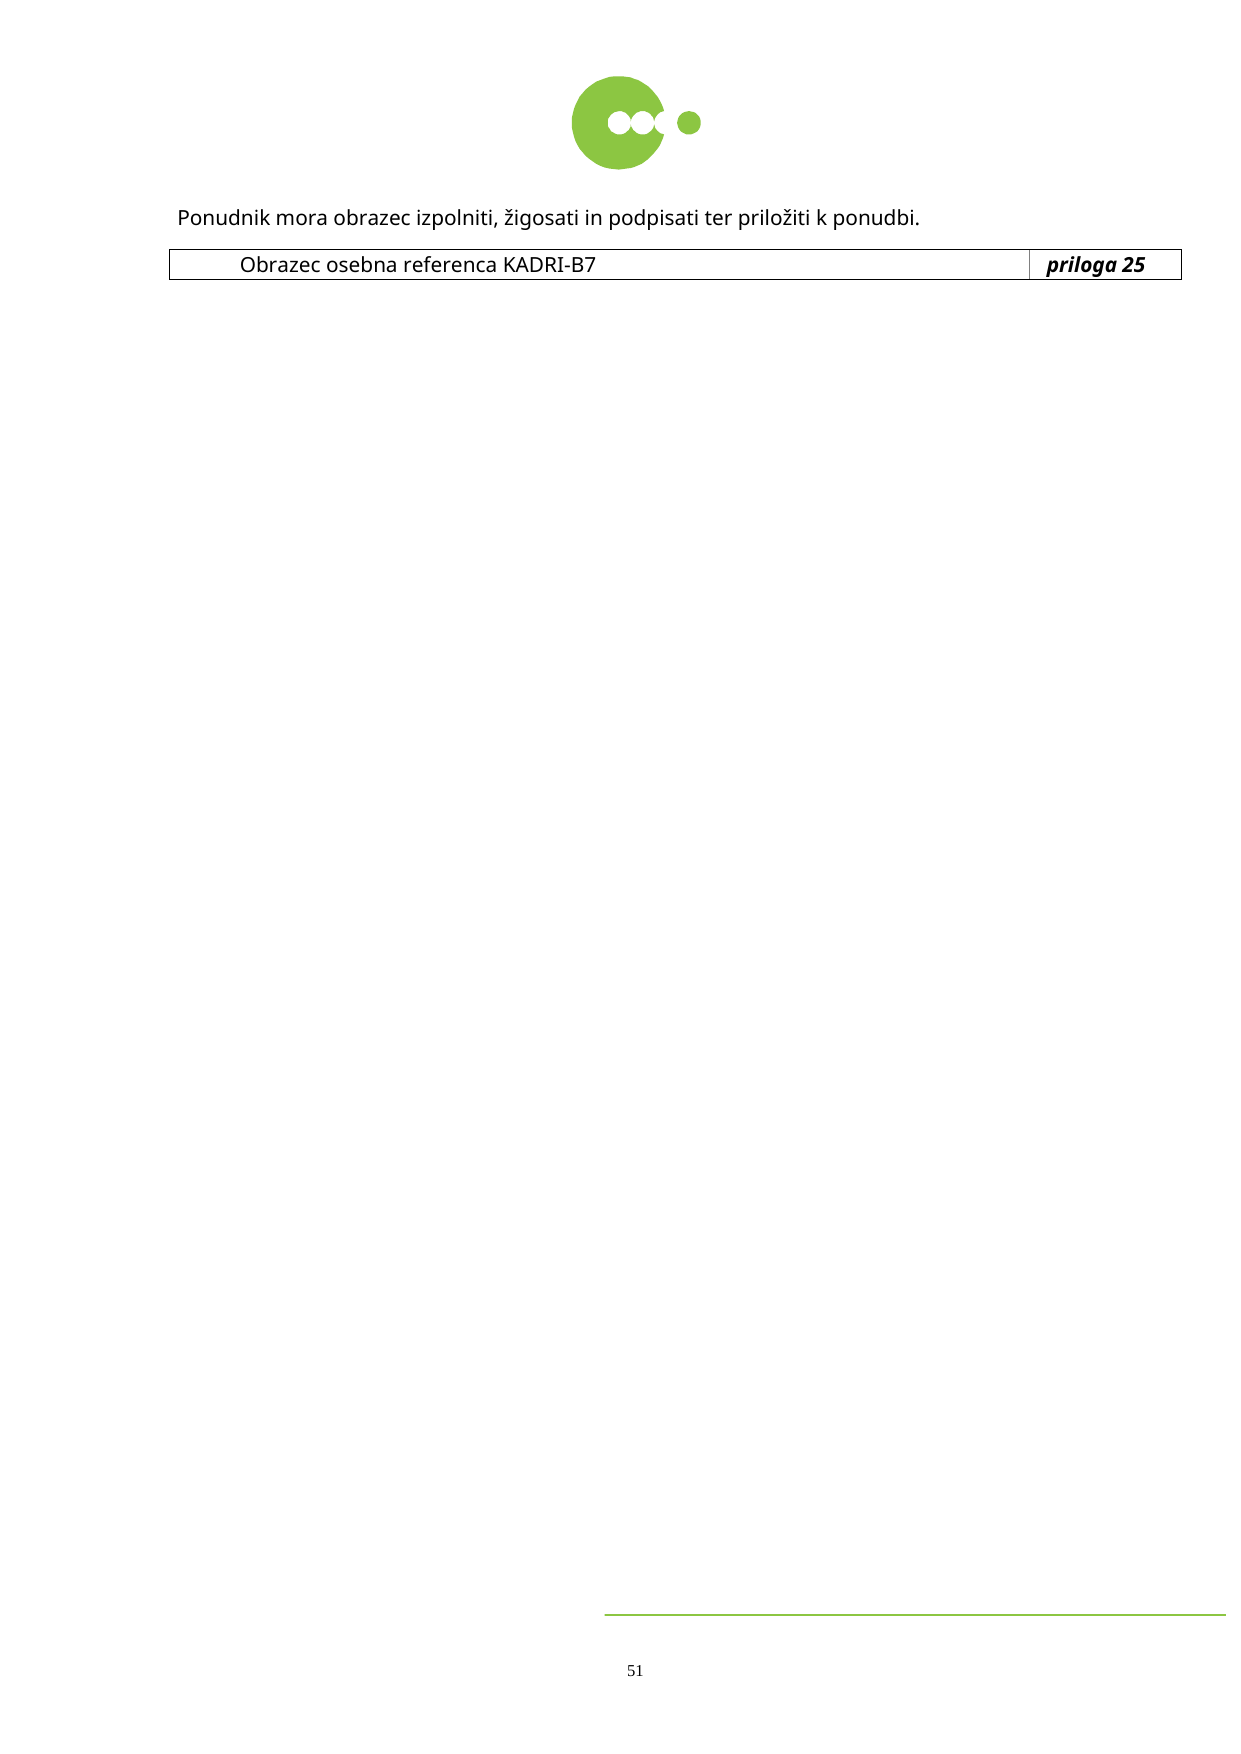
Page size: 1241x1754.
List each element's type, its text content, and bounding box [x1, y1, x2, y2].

table_header [170, 250, 232, 279]
table_header priloga [1030, 250, 1124, 279]
table_header 25 [1124, 250, 1181, 279]
text Ponudnik mora obrazec izpolniti, žigosati in podpisati ter priložiti k ponudbi. [177, 203, 1093, 231]
table_header Obrazec osebna referenca KADRI-B7 [232, 250, 1029, 279]
